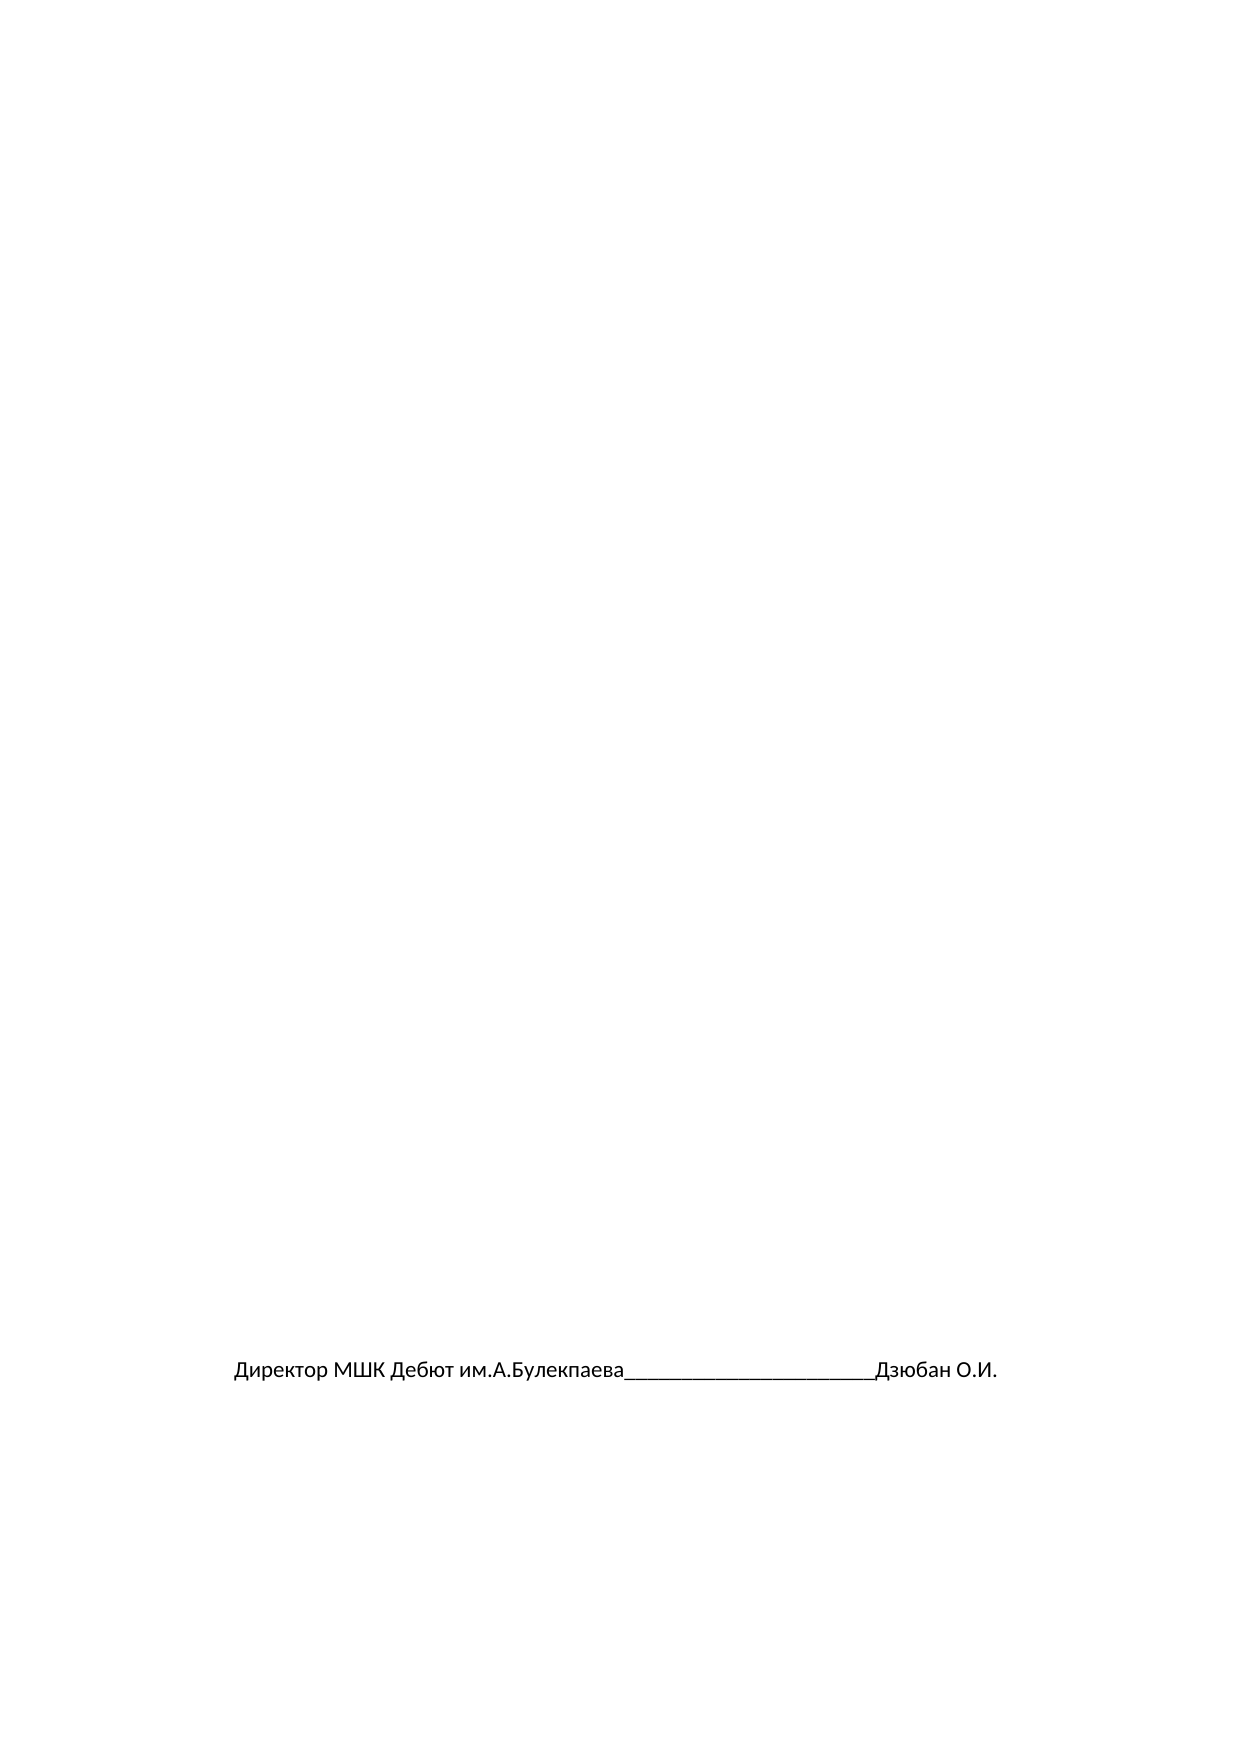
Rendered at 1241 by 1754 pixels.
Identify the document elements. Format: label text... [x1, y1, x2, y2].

text Директор МШК Дебют им.А.Булекпаева______________________Дзюбан О.И. [177, 1355, 1152, 1383]
